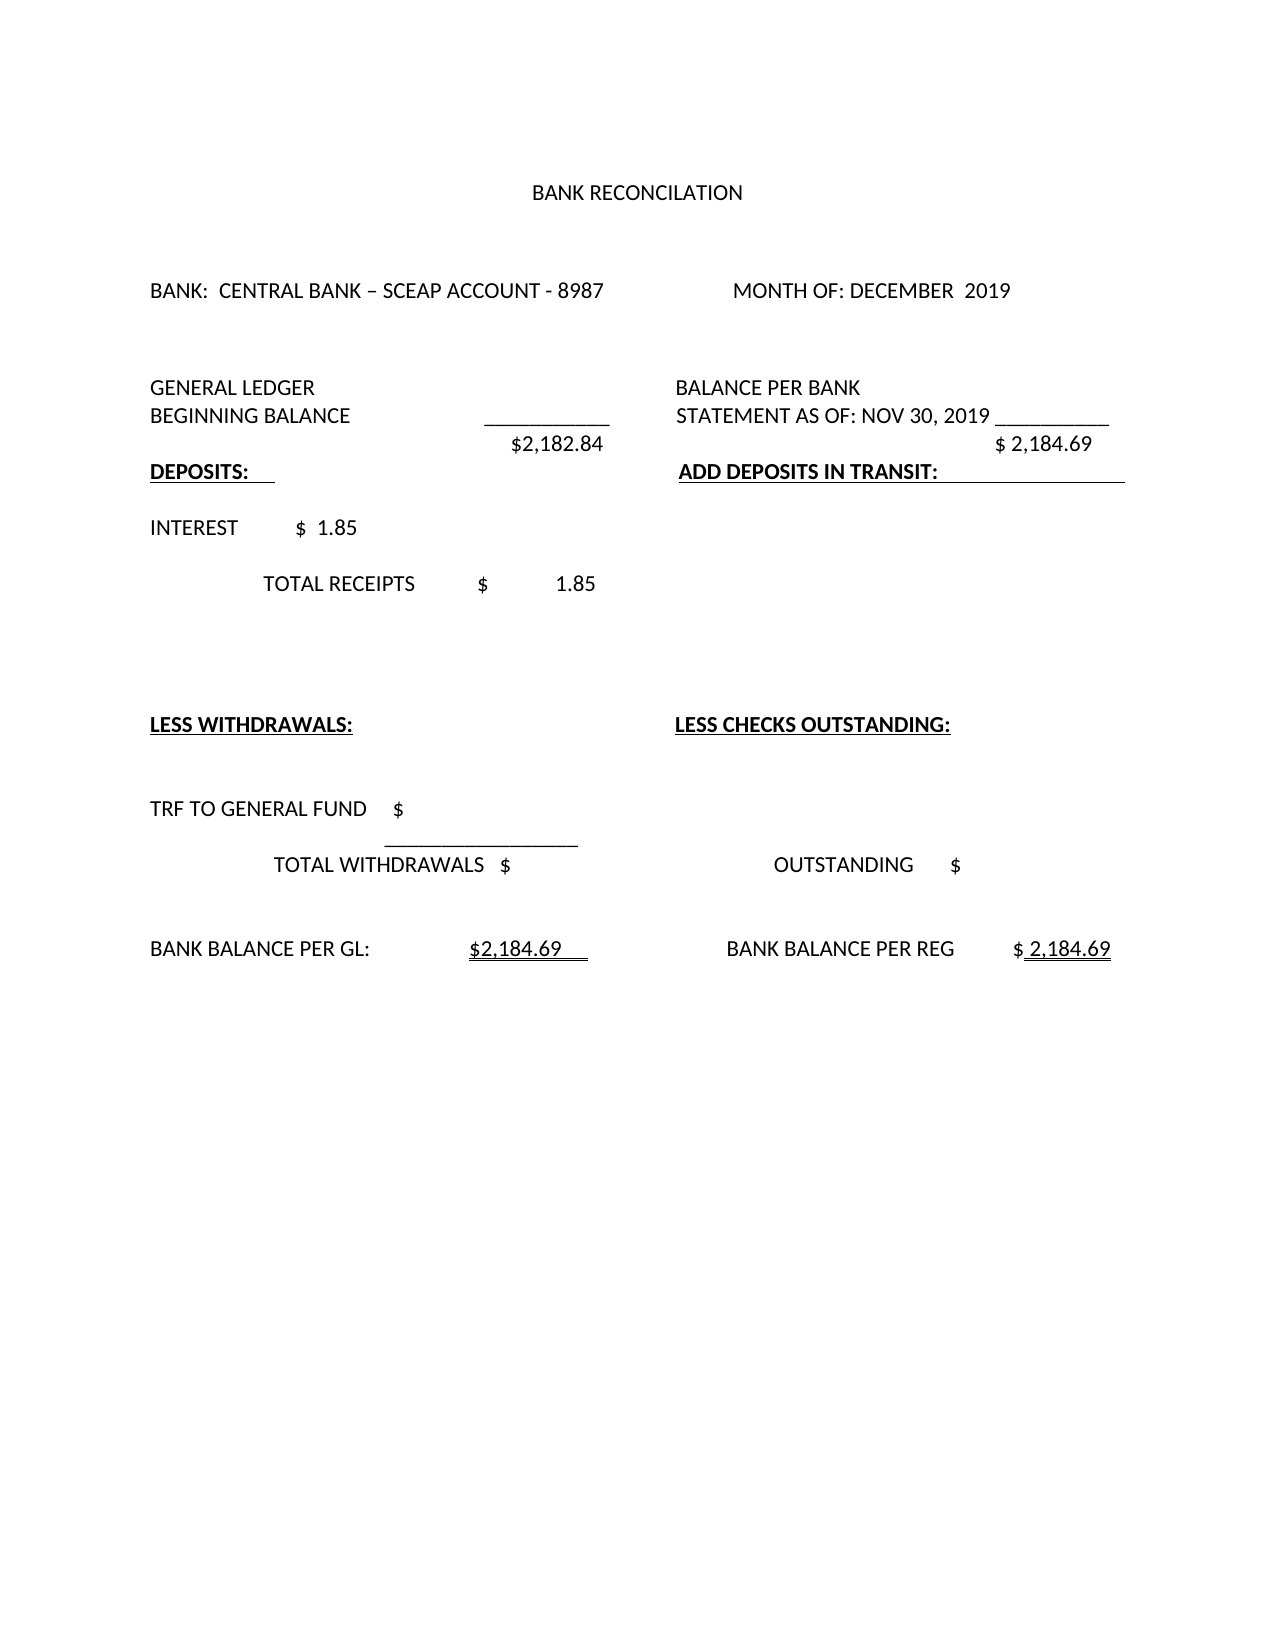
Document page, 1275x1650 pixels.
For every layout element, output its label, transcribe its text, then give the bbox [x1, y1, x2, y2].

text BANK BALANCE PER GL: $2,184.69 BANK BALANCE PER REG $ 2,184.69 [150, 934, 1125, 962]
text BANK: CENTRAL BANK – SCEAP ACCOUNT - 8987 MONTH OF: DECEMBER 2019 [150, 276, 1125, 304]
text TOTAL WITHDRAWALS $ OUTSTANDING $ [150, 850, 1125, 878]
text $2,182.84 $ 2,184.69 [150, 429, 1125, 457]
text BANK RECONCILATION [150, 178, 1125, 206]
text _________________ [150, 822, 1125, 850]
text TOTAL RECEIPTS $ 1.85 [150, 569, 1125, 598]
text DEPOSITS: ADD DEPOSITS IN TRANSIT: [150, 457, 1125, 486]
text BEGINNING BALANCE ___________ STATEMENT AS OF: NOV 30, 2019 __________ [150, 401, 1125, 429]
text LESS WITHDRAWALS: LESS CHECKS OUTSTANDING: [150, 710, 1125, 738]
text GENERAL LEDGER BALANCE PER BANK [150, 373, 1125, 401]
text INTEREST $ 1.85 [150, 513, 1125, 542]
text TRF TO GENERAL FUND $ [150, 794, 1125, 822]
